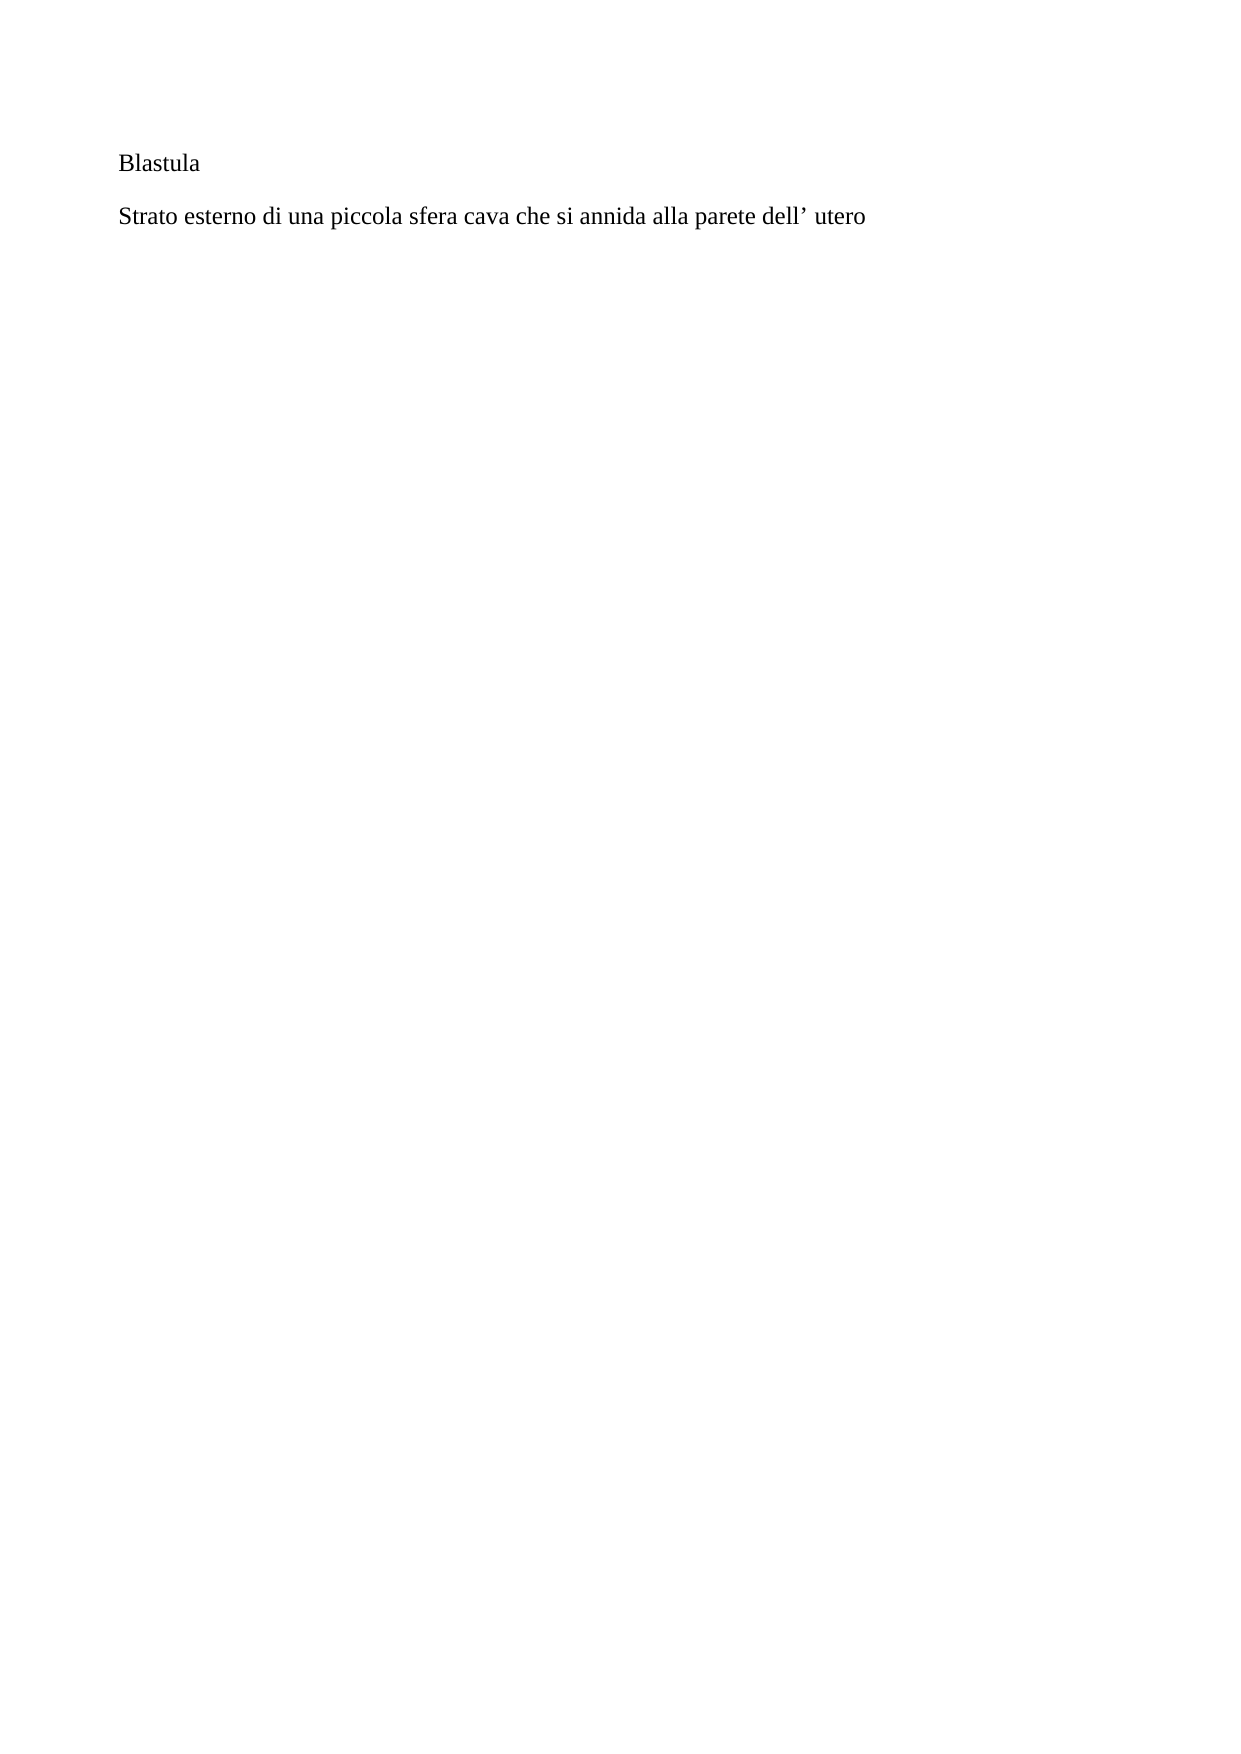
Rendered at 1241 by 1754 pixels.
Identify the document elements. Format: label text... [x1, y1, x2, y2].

text Blastula [118, 148, 1122, 176]
text Strato esterno di una piccola sfera cava che si annida alla parete dell’ utero [118, 201, 1122, 230]
